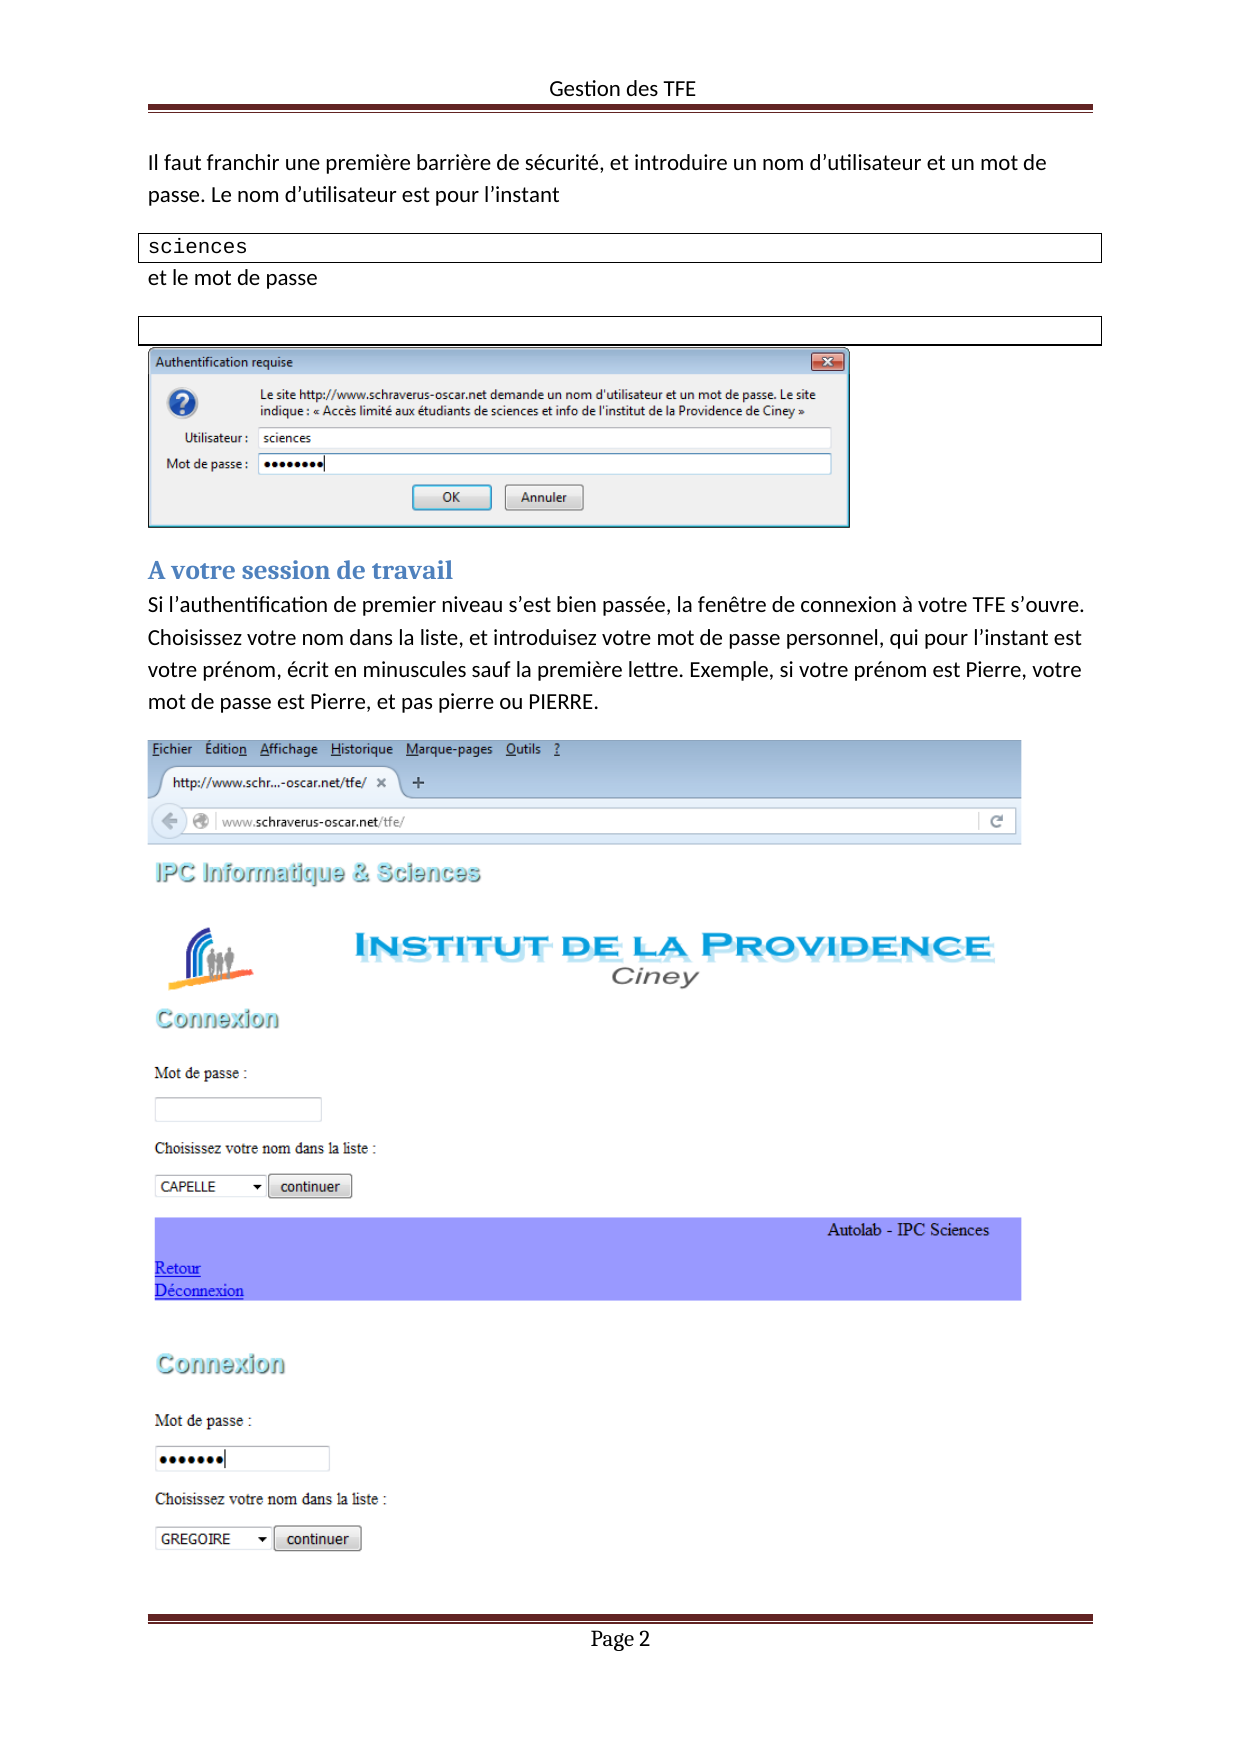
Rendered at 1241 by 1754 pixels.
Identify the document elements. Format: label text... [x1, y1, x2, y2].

picture [147, 346, 851, 530]
picture [147, 740, 1022, 1313]
text Si l’authentification de premier niveau s’est bien passée, la fenêtre de connexion à votre TFE s’ouvre. Choisissez votre nom dans la liste, et introduisez votre mot de passe personnel, qui pour l’instant est votre prénom, écrit en minuscules sauf la première lettre. Exemple, si votre prénom est Pierre, votre mot de passe est Pierre, et pas pierre ou PIERRE. [148, 590, 1093, 715]
text et le mot de passe [148, 263, 1093, 291]
text Il faut franchir une première barrière de sécurité, et introduire un nom d’utilisateur et un mot de passe. Le nom d’utilisateur est pour l’instant [148, 148, 1093, 208]
picture [147, 1337, 404, 1563]
text sciences [139, 234, 1101, 262]
subtitle A votre session de travail [148, 555, 1093, 586]
